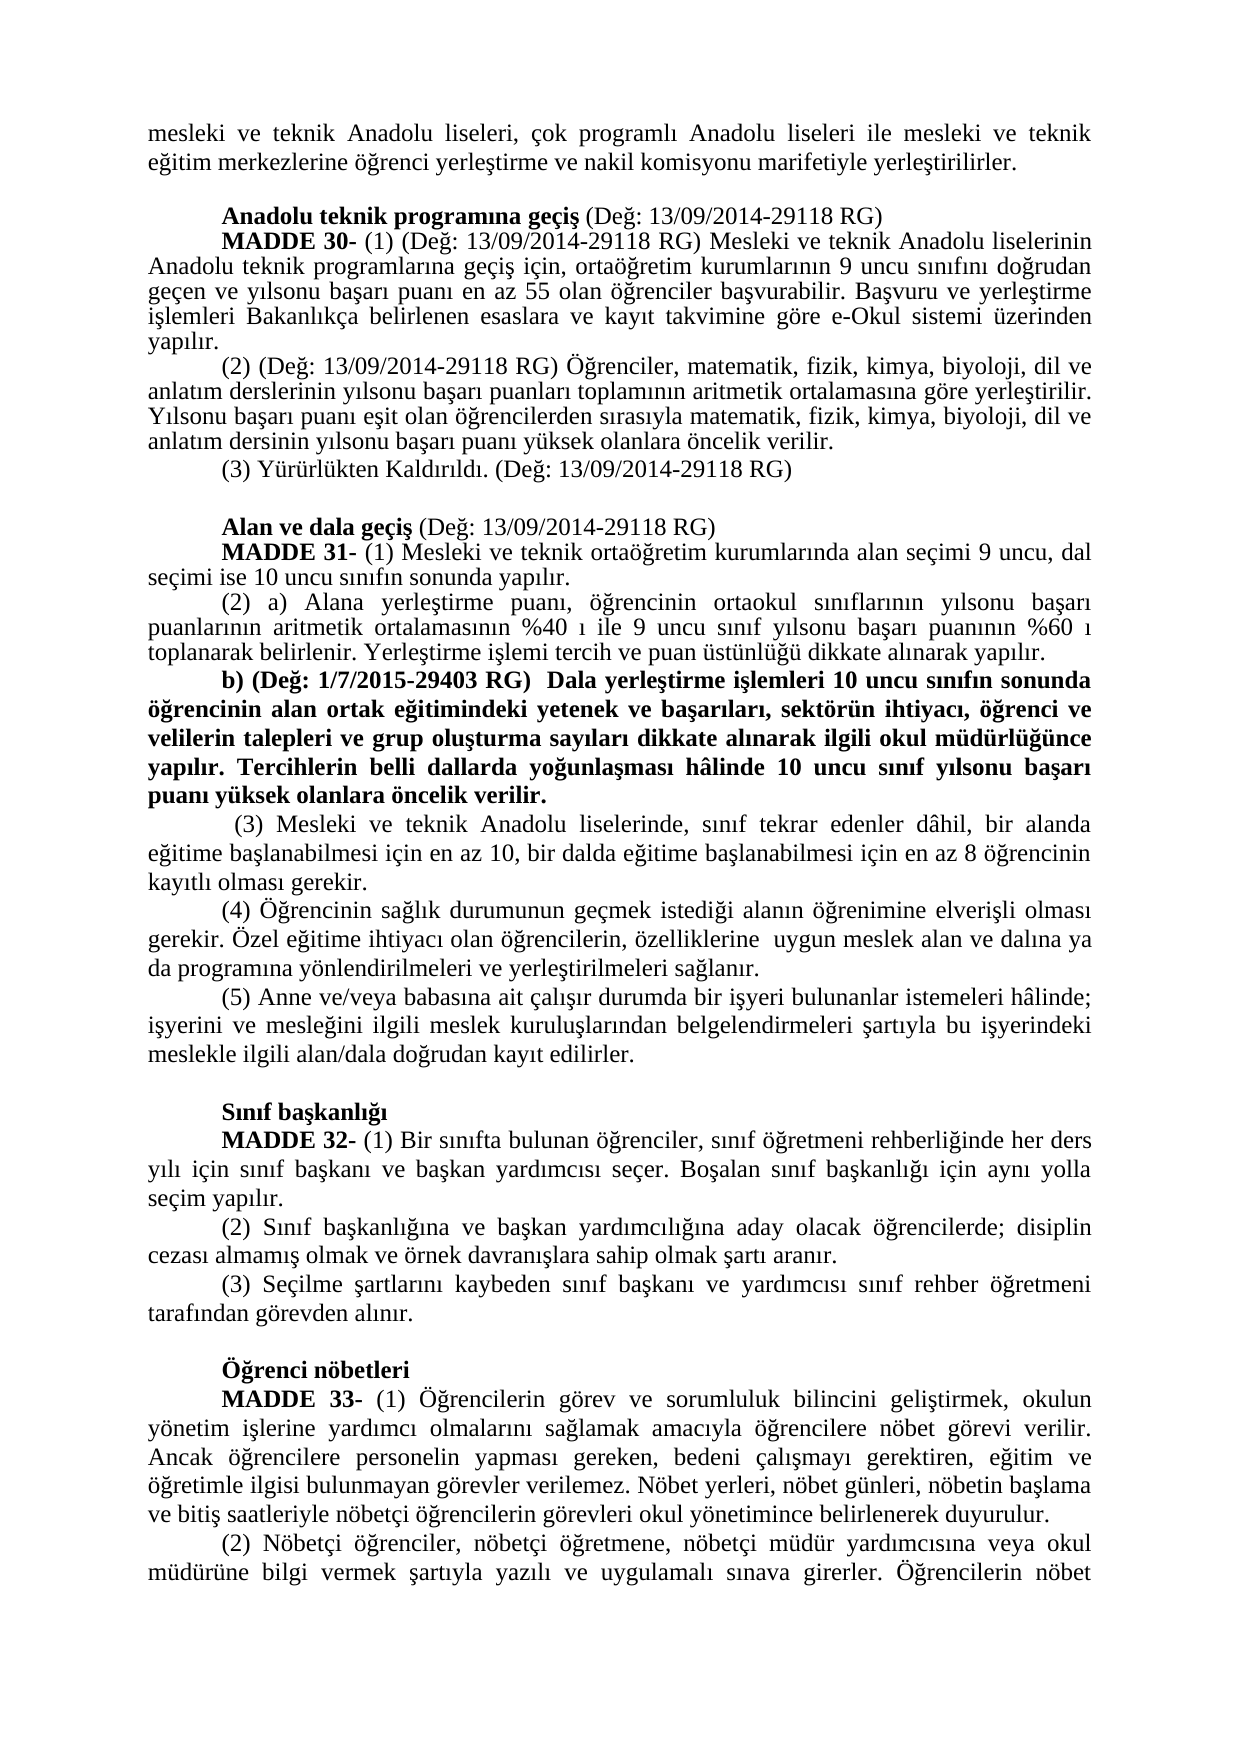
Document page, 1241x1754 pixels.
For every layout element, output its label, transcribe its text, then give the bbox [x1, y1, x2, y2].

text (4) Öğrencinin sağlık durumunun geçmek istediği alanın öğrenimine elverişli olması gerekir. Özel eğitime ihtiyacı olan öğrencilerin, özelliklerine uygun meslek alan ve dalına ya da programına yönlendirilmeleri ve yerleştirilmeleri sağlanır. [148, 896, 1093, 982]
text (2) Sınıf başkanlığına ve başkan yardımcılığına aday olacak öğrencilerde; disiplin cezası almamış olmak ve örnek davranışlara sahip olmak şartı aranır. [148, 1212, 1093, 1269]
text Sınıf başkanlığı [148, 1097, 1093, 1126]
text (2) a) Alana yerleştirme puanı, öğrencinin ortaokul sınıflarının yılsonu başarı puanlarının aritmetik ortalamasının %40 ı ile 9 uncu sınıf yılsonu başarı puanının %60 ı toplanarak belirlenir. Yerleştirme işlemi tercih ve puan üstünlüğü dikkate alınarak yapılır. [148, 591, 1093, 666]
text MADDE 31- (1) Mesleki ve teknik ortaöğretim kurumlarında alan seçimi 9 uncu, dal seçimi ise 10 uncu sınıfın sonunda yapılır. [148, 541, 1093, 591]
text Alan ve dala geçiş (Değ: 13/09/2014-29118 RG) [148, 512, 1093, 541]
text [148, 118, 1093, 176]
text (5) Anne ve/veya babasına ait çalışır durumda bir işyeri bulunanlar istemeleri hâlinde; işyerini ve mesleğini ilgili meslek kuruluşlarından belgelendirmeleri şartıyla bu işyerindeki meslekle ilgili alan/dala doğrudan kayıt edilirler. [148, 982, 1093, 1068]
text MADDE 33- (1) Öğrencilerin görev ve sorumluluk bilincini geliştirmek, okulun yönetim işlerine yardımcı olmalarını sağlamak amacıyla öğrencilere nöbet görevi verilir. Ancak öğrencilere personelin yapması gereken, bedeni çalışmayı gerektiren, eğitim ve öğretimle ilgisi bulunmayan görevler verilemez. Nöbet yerleri, nöbet günleri, nöbetin başlama ve bitiş saatleriyle nöbetçi öğrencilerin görevleri okul yönetimince belirlenerek duyurulur. [148, 1384, 1093, 1528]
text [148, 1528, 1093, 1586]
text MADDE 30- (1) (Değ: 13/09/2014-29118 RG) Mesleki ve teknik Anadolu liselerinin Anadolu teknik programlarına geçiş için, ortaöğretim kurumlarının 9 uncu sınıfını doğrudan geçen ve yılsonu başarı puanı en az 55 olan öğrenciler başvurabilir. Başvuru ve yerleştirme işlemleri Bakanlıkça belirlenen esaslara ve kayıt takvimine göre e-Okul sistemi üzerinden yapılır. [148, 229, 1093, 354]
text (3) Yürürlükten Kaldırıldı. (Değ: 13/09/2014-29118 RG) [148, 454, 1093, 483]
text Öğrenci nöbetleri [148, 1356, 1093, 1384]
text MADDE 32- (1) Bir sınıfta bulunan öğrenciler, sınıf öğretmeni rehberliğinde her ders yılı için sınıf başkanı ve başkan yardımcısı seçer. Boşalan sınıf başkanlığı için aynı yolla seçim yapılır. [148, 1126, 1093, 1212]
text (3) Seçilme şartlarını kaybeden sınıf başkanı ve yardımcısı sınıf rehber öğretmeni tarafından görevden alınır. [148, 1269, 1093, 1327]
text (2) (Değ: 13/09/2014-29118 RG) Öğrenciler, matematik, fizik, kimya, biyoloji, dil ve anlatım derslerinin yılsonu başarı puanları toplamının aritmetik ortalamasına göre yerleştirilir. Yılsonu başarı puanı eşit olan öğrencilerden sırasıyla matematik, fizik, kimya, biyoloji, dil ve anlatım dersinin yılsonu başarı puanı yüksek olanlara öncelik verilir. [148, 354, 1093, 454]
text Anadolu teknik programına geçiş (Değ: 13/09/2014-29118 RG) [148, 204, 1093, 229]
text b) (Değ: 1/7/2015-29403 RG) Dala yerleştirme işlemleri 10 uncu sınıfın sonunda öğrencinin alan ortak eğitimindeki yetenek ve başarıları, sektörün ihtiyacı, öğrenci ve velilerin talepleri ve grup oluşturma sayıları dikkate alınarak ilgili okul müdürlüğünce yapılır. Tercihlerin belli dallarda yoğunlaşması hâlinde 10 uncu sınıf yılsonu başarı puanı yüksek olanlara öncelik verilir. [148, 666, 1093, 809]
text (3) Mesleki ve teknik Anadolu liselerinde, sınıf tekrar edenler dâhil, bir alanda eğitime başlanabilmesi için en az 10, bir dalda eğitime başlanabilmesi için en az 8 öğrencinin kayıtlı olması gerekir. [148, 809, 1093, 896]
